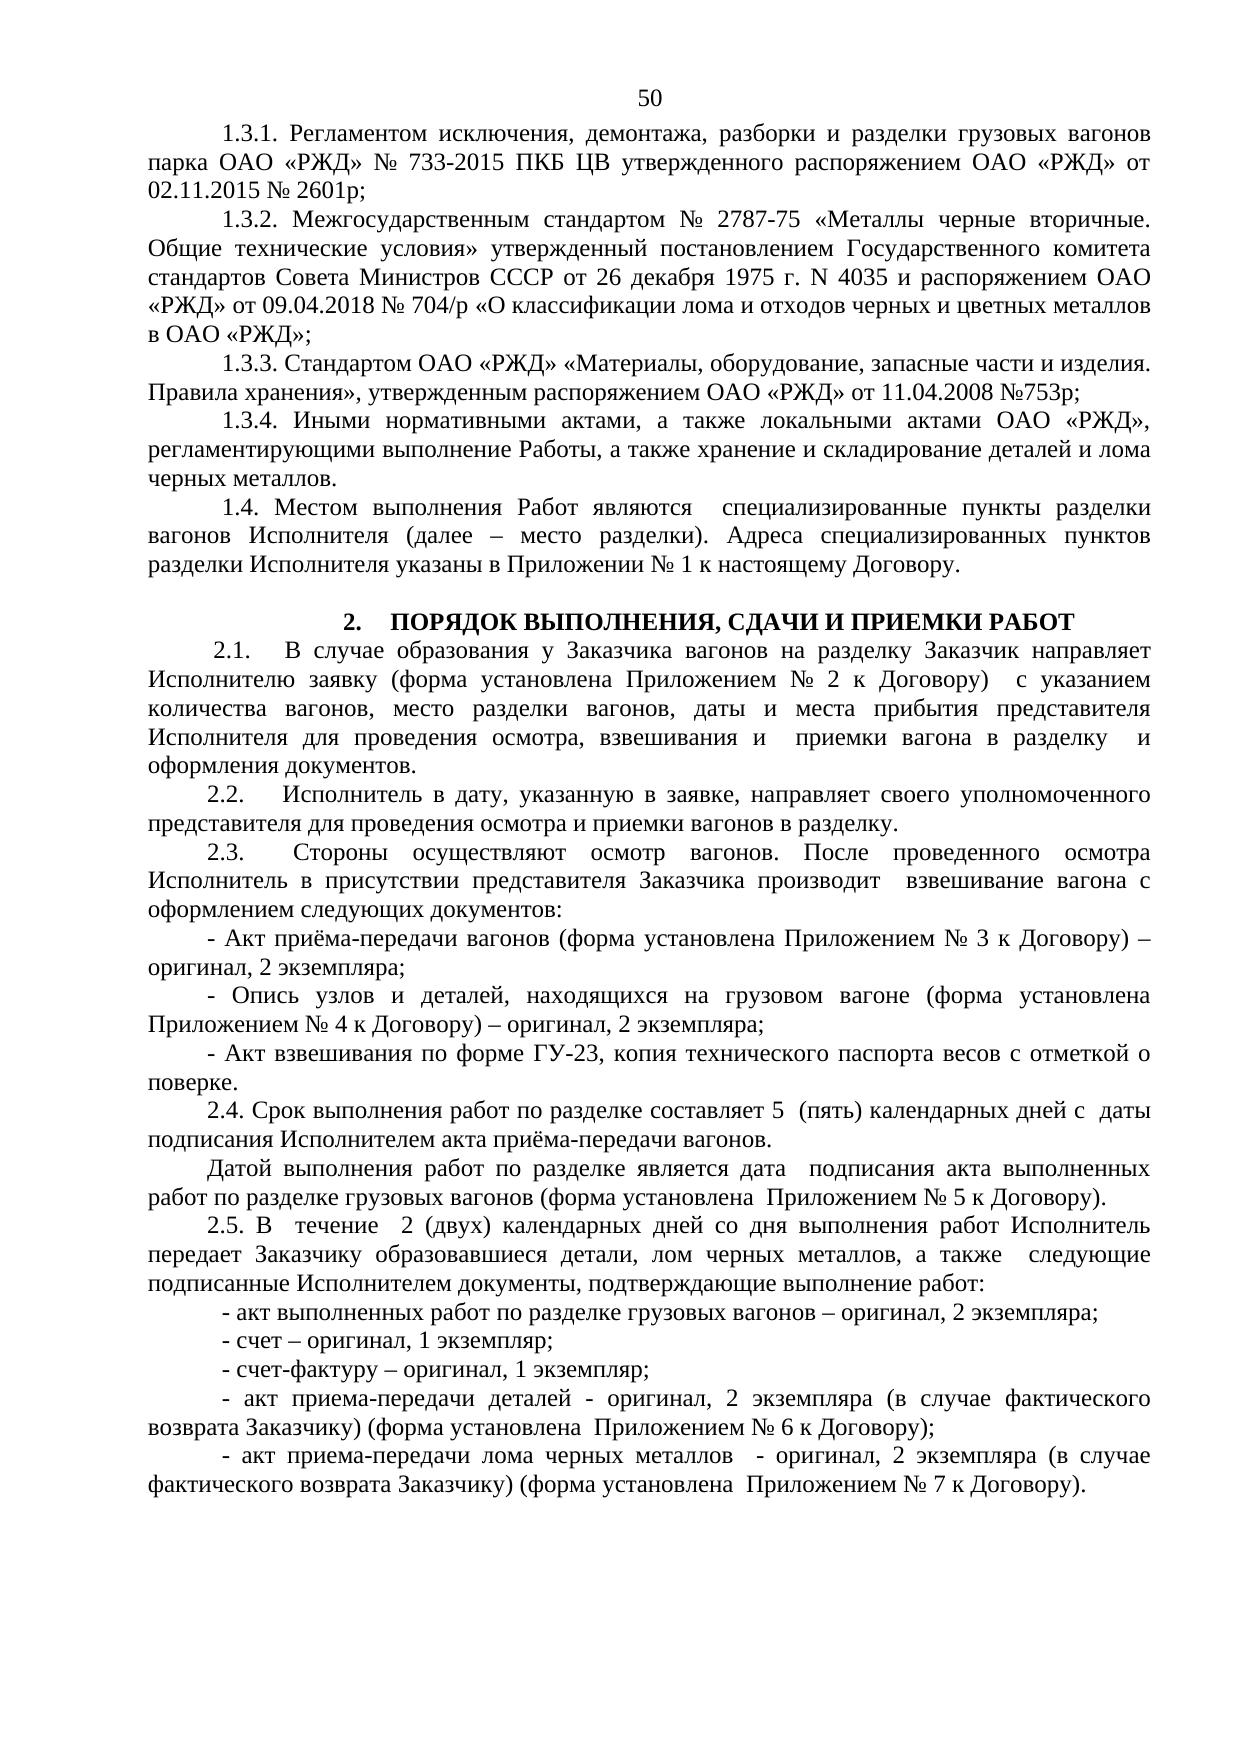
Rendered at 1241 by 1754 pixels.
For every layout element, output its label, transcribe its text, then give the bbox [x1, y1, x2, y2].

text 2.5. В течение 2 (двух) календарных дней со дня выполнения работ Исполнитель передает Заказчику образовавшиеся детали, лом черных металлов, а также следующие подписанные Исполнителем документы, подтверждающие выполнение работ: [148, 1211, 1152, 1297]
text - Акт приёма-передачи вагонов (форма установлена Приложением № 3 к Договору) – оригинал, 2 экземпляра; [148, 923, 1152, 981]
text 1.3.1. Регламентом исключения, демонтажа, разборки и разделки грузовых вагонов парка ОАО «РЖД» № 733-2015 ПКБ ЦВ утвержденного распоряжением ОАО «РЖД» от 02.11.2015 № 2601р; [148, 118, 1152, 204]
text - акт приема-передачи лома черных металлов - оригинал, 2 экземпляра (в случае фактического возврата Заказчику) (форма установлена Приложением № 7 к Договору). [148, 1441, 1152, 1498]
text 1.3.2. Межгосударственным стандартом № 2787-75 «Металлы черные вторичные. Общие технические условия» утвержденный постановлением Государственного комитета стандартов Совета Министров СССР от 26 декабря 1975 г. N 4035 и распоряжением ОАО «РЖД» от 09.04.2018 № 704/р «О классификации лома и отходов черных и цветных металлов в ОАО «РЖД»; [148, 204, 1152, 348]
text 1.3.4. Иными нормативными актами, а также локальными актами ОАО «РЖД», регламентирующими выполнение Работы, а также хранение и складирование деталей и лома черных металлов. [148, 406, 1152, 492]
text - счет-фактуру – оригинал, 1 экземпляр; [148, 1354, 1152, 1383]
text - Опись узлов и деталей, находящихся на грузовом вагоне (форма установлена Приложением № 4 к Договору) – оригинал, 2 экземпляра; [148, 981, 1152, 1038]
text 2.1. В случае образования у Заказчика вагонов на разделку Заказчик направляет Исполнителю заявку (форма установлена Приложением № 2 к Договору) с указанием количества вагонов, место разделки вагонов, даты и места прибытия представителя Исполнителя для проведения осмотра, взвешивания и приемки вагона в разделку и оформления документов. [148, 636, 1152, 779]
text 2.4. Срок выполнения работ по разделке составляет 5 (пять) календарных дней с даты подписания Исполнителем акта приёма-передачи вагонов. [148, 1096, 1152, 1153]
text - акт выполненных работ по разделке грузовых вагонов – оригинал, 2 экземпляра; [148, 1297, 1152, 1326]
text Датой выполнения работ по разделке является дата подписания акта выполненных работ по разделке грузовых вагонов (форма установлена Приложением № 5 к Договору). [148, 1153, 1152, 1211]
text 1.4. Местом выполнения Работ являются специализированные пункты разделки вагонов Исполнителя (далее – место разделки). Адреса специализированных пунктов разделки Исполнителя указаны в Приложении № 1 к настоящему Договору. [148, 492, 1152, 578]
text - счет – оригинал, 1 экземпляр; [148, 1326, 1152, 1354]
text - Акт взвешивания по форме ГУ-23, копия технического паспорта весов с отметкой о поверке. [148, 1038, 1152, 1096]
text 2.3. Стороны осуществляют осмотр вагонов. После проведенного осмотра Исполнитель в присутствии представителя Заказчика производит взвешивание вагона с оформлением следующих документов: [148, 837, 1152, 923]
text 2.2. Исполнитель в дату, указанную в заявке, направляет своего уполномоченного представителя для проведения осмотра и приемки вагонов в разделку. [148, 779, 1152, 837]
text - акт приема-передачи деталей - оригинал, 2 экземпляра (в случае фактического возврата Заказчику) (форма установлена Приложением № 6 к Договору); [148, 1383, 1152, 1441]
text 1.3.3. Стандартом ОАО «РЖД» «Материалы, оборудование, запасные части и изделия. Правила хранения», утвержденным распоряжением ОАО «РЖД» от 11.04.2008 №753р; [148, 348, 1152, 406]
list ПОРЯДОК ВЫПОЛНЕНИЯ, СДАЧИ И ПРИЕМКИ РАБОТ [266, 607, 1152, 636]
